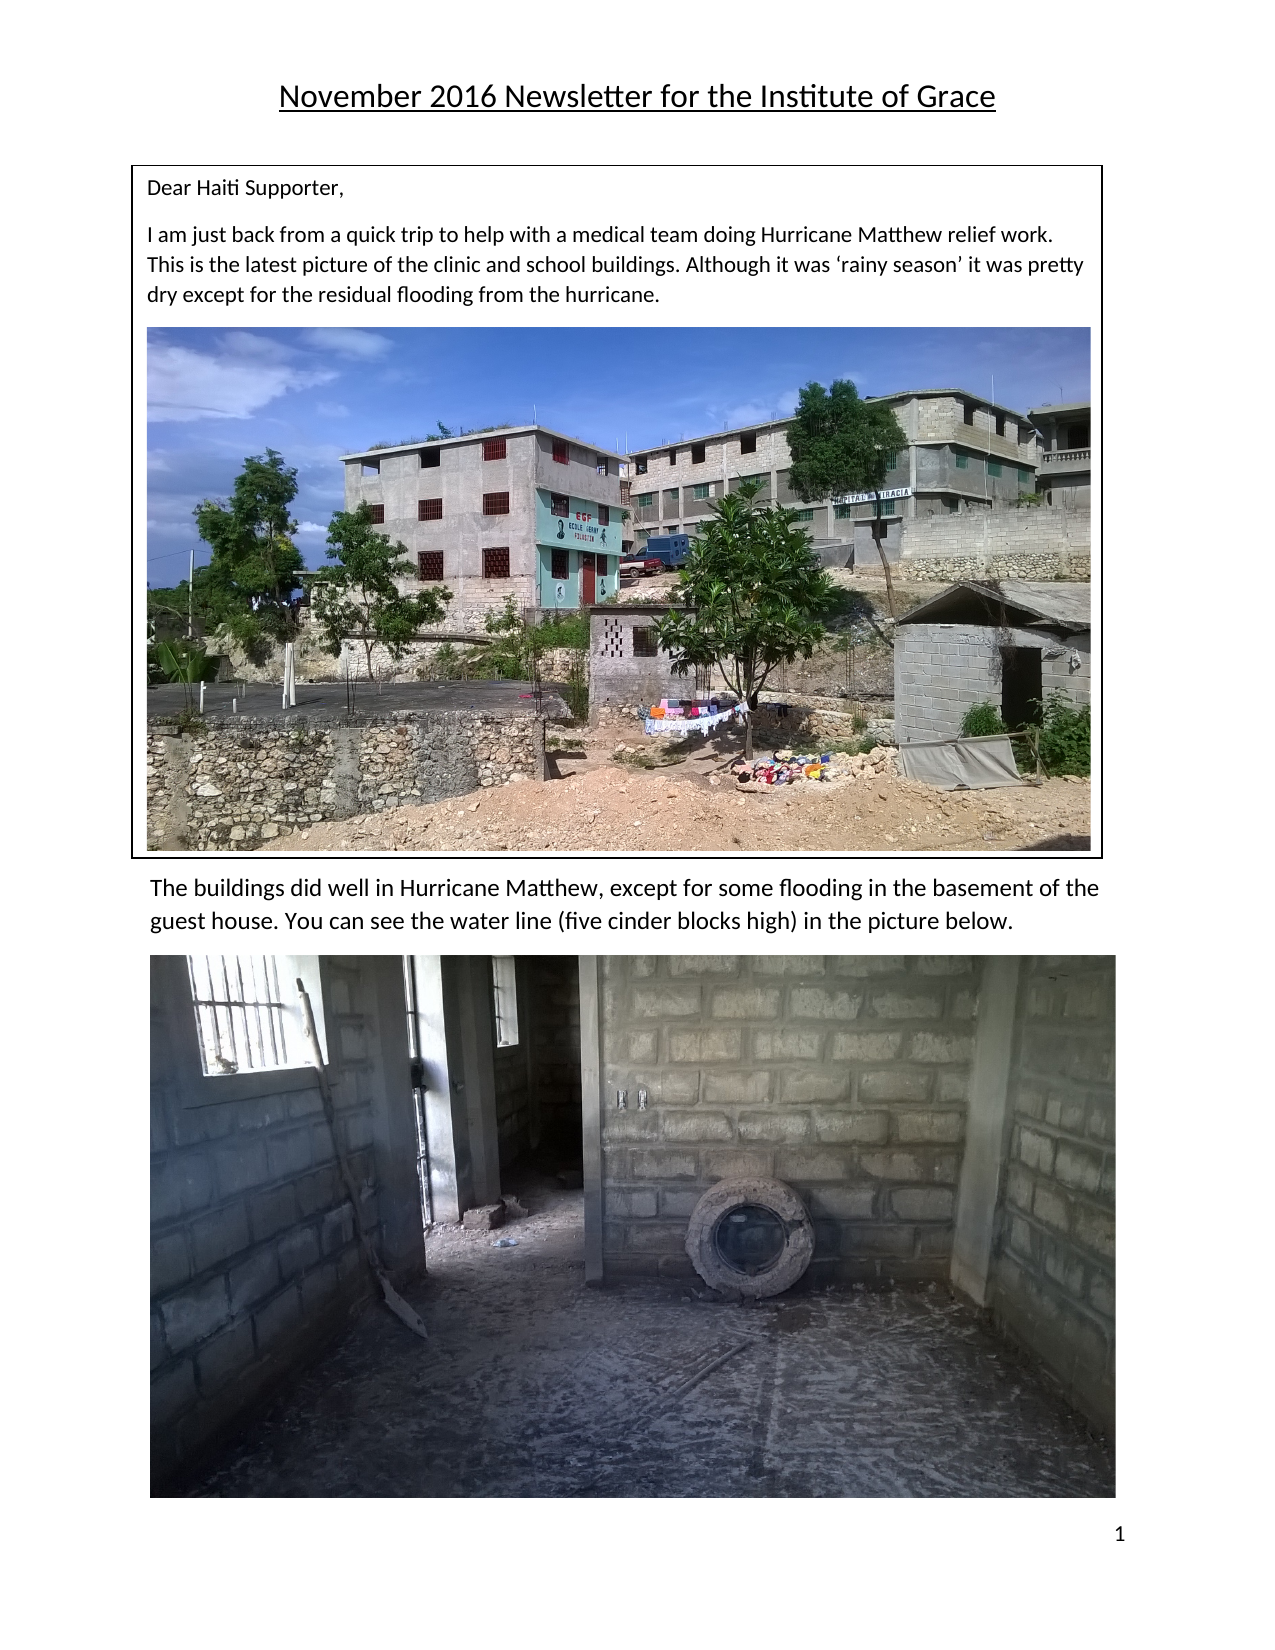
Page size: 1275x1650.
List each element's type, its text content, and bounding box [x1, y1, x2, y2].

picture [146, 327, 1091, 851]
picture [150, 955, 1116, 1498]
